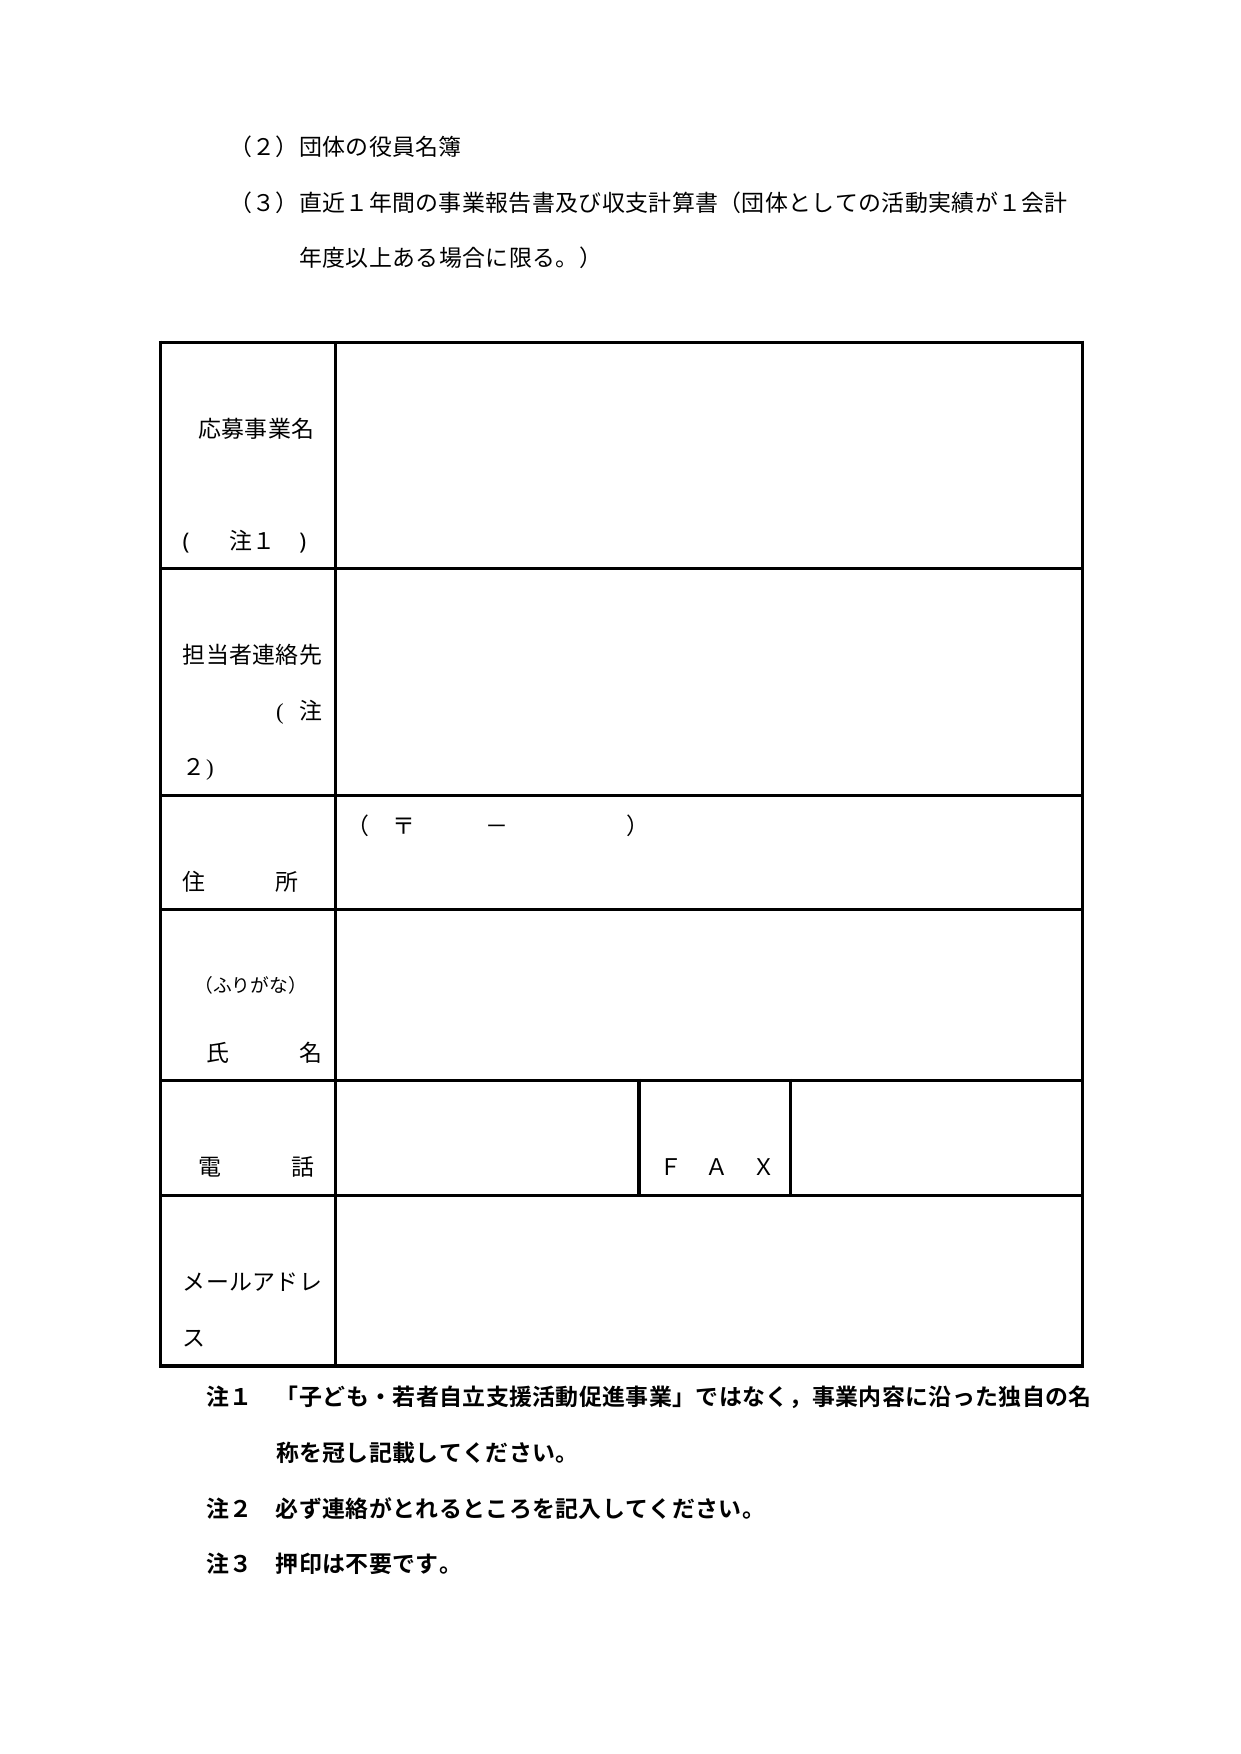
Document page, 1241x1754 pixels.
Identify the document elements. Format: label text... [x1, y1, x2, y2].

table_cell 氏 名 [162, 911, 334, 1079]
text 注３ 押印は不要です。 （様式第２号） [112, 1535, 1116, 1591]
table_cell [337, 911, 1081, 1079]
table_cell [337, 1082, 637, 1194]
text （３）直近１年間の事業報告書及び収支計算書（団体としての活動実績が１会計 [112, 173, 1116, 229]
table_cell Ｆ Ａ Ｘ [641, 1082, 789, 1194]
table_cell 住 所 [162, 797, 334, 908]
text 注１ 「子ども・若者自立支援活動促進事業」ではなく，事業内容に沿った独自の名 [112, 1367, 1116, 1423]
text （２）団体の役員名簿 [112, 117, 1116, 173]
table_cell 担当者連絡先 (注２) [162, 570, 334, 793]
text 注２ 必ず連絡がとれるところを記入してください。 [112, 1479, 1116, 1535]
table_cell 電 話 [162, 1082, 334, 1194]
text 称を冠し記載してください。 [112, 1423, 1116, 1479]
table_cell メールアドレス [162, 1197, 334, 1364]
text 年度以上ある場合に限る。） [112, 229, 1116, 285]
table_cell （ 〒 － ） [337, 797, 1081, 908]
table_header 応募事業名 (注１) [162, 344, 334, 567]
table_header [337, 344, 1081, 567]
table_cell [337, 1197, 1081, 1364]
table_cell [337, 570, 1081, 793]
table_cell [792, 1082, 1081, 1194]
